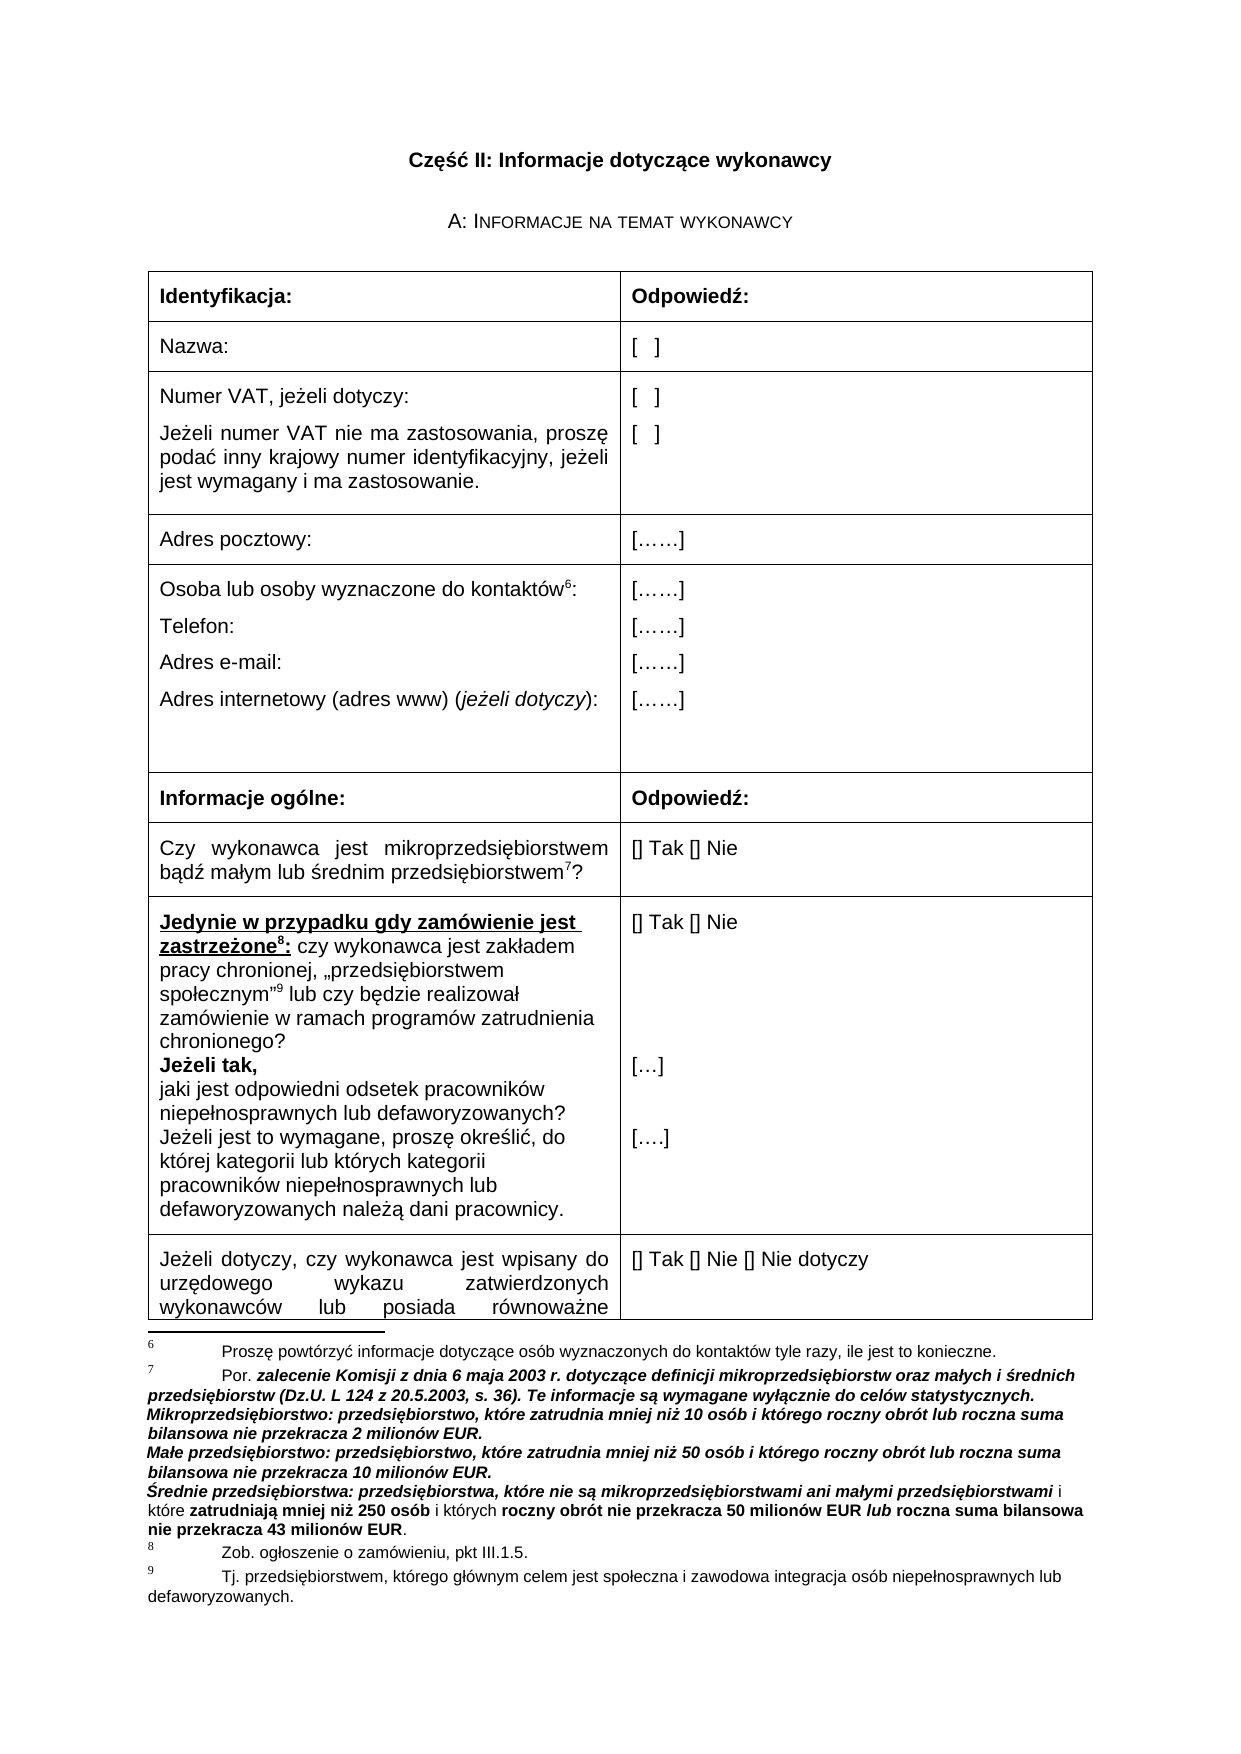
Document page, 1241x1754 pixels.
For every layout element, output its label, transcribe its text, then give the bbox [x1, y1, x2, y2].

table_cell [149, 1235, 620, 1319]
text Część II: Informacje dotyczące wykonawcy [148, 148, 1093, 172]
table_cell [621, 1235, 1092, 1319]
table_cell Jedynie w przypadku gdy zamówienie jest zastrzeżone: czy wykonawca jest zakładem pracy chronionej, „przedsiębiorstwem społecznym” lub czy będzie realizował zamówienie w ramach programów zatrudnienia chronionego? Jeżeli tak, jaki jest odpowiedni odsetek pracowników niepełnosprawnych lub defaworyzowanych? Jeżeli jest to wymagane, proszę określić, do której kategorii lub których kategorii pracowników niepełnosprawnych lub defaworyzowanych należą dani pracownicy. [149, 897, 620, 1233]
table_header Identyfikacja: [149, 272, 620, 321]
table_cell [……] [……] [……] [……] [621, 565, 1092, 772]
text A: Informacje na temat wykonawcy [148, 209, 1093, 233]
table_cell Czy wykonawca jest mikroprzedsiębiorstwem bądź małym lub średnim przedsiębiorstwem? [149, 823, 620, 896]
table_cell [] Tak [] Nie [621, 823, 1092, 896]
table_cell [ ] [621, 322, 1092, 371]
table_cell [ ] [ ] [621, 372, 1092, 513]
table_header Odpowiedź: [621, 272, 1092, 321]
table_cell Informacje ogólne: [149, 773, 620, 822]
table_cell [……] [621, 515, 1092, 563]
table_cell [] Tak [] Nie […] [….] [621, 897, 1092, 1233]
table_cell Odpowiedź: [621, 773, 1092, 822]
table_cell Nazwa: [149, 322, 620, 371]
table_cell Osoba lub osoby wyznaczone do kontaktów: Telefon: Adres e-mail: Adres internetowy (adres www) (jeżeli dotyczy): [149, 565, 620, 772]
table_cell Adres pocztowy: [149, 515, 620, 563]
table_cell Numer VAT, jeżeli dotyczy: Jeżeli numer VAT nie ma zastosowania, proszę podać inny krajowy numer identyfikacyjny, jeżeli jest wymagany i ma zastosowanie. [149, 372, 620, 513]
